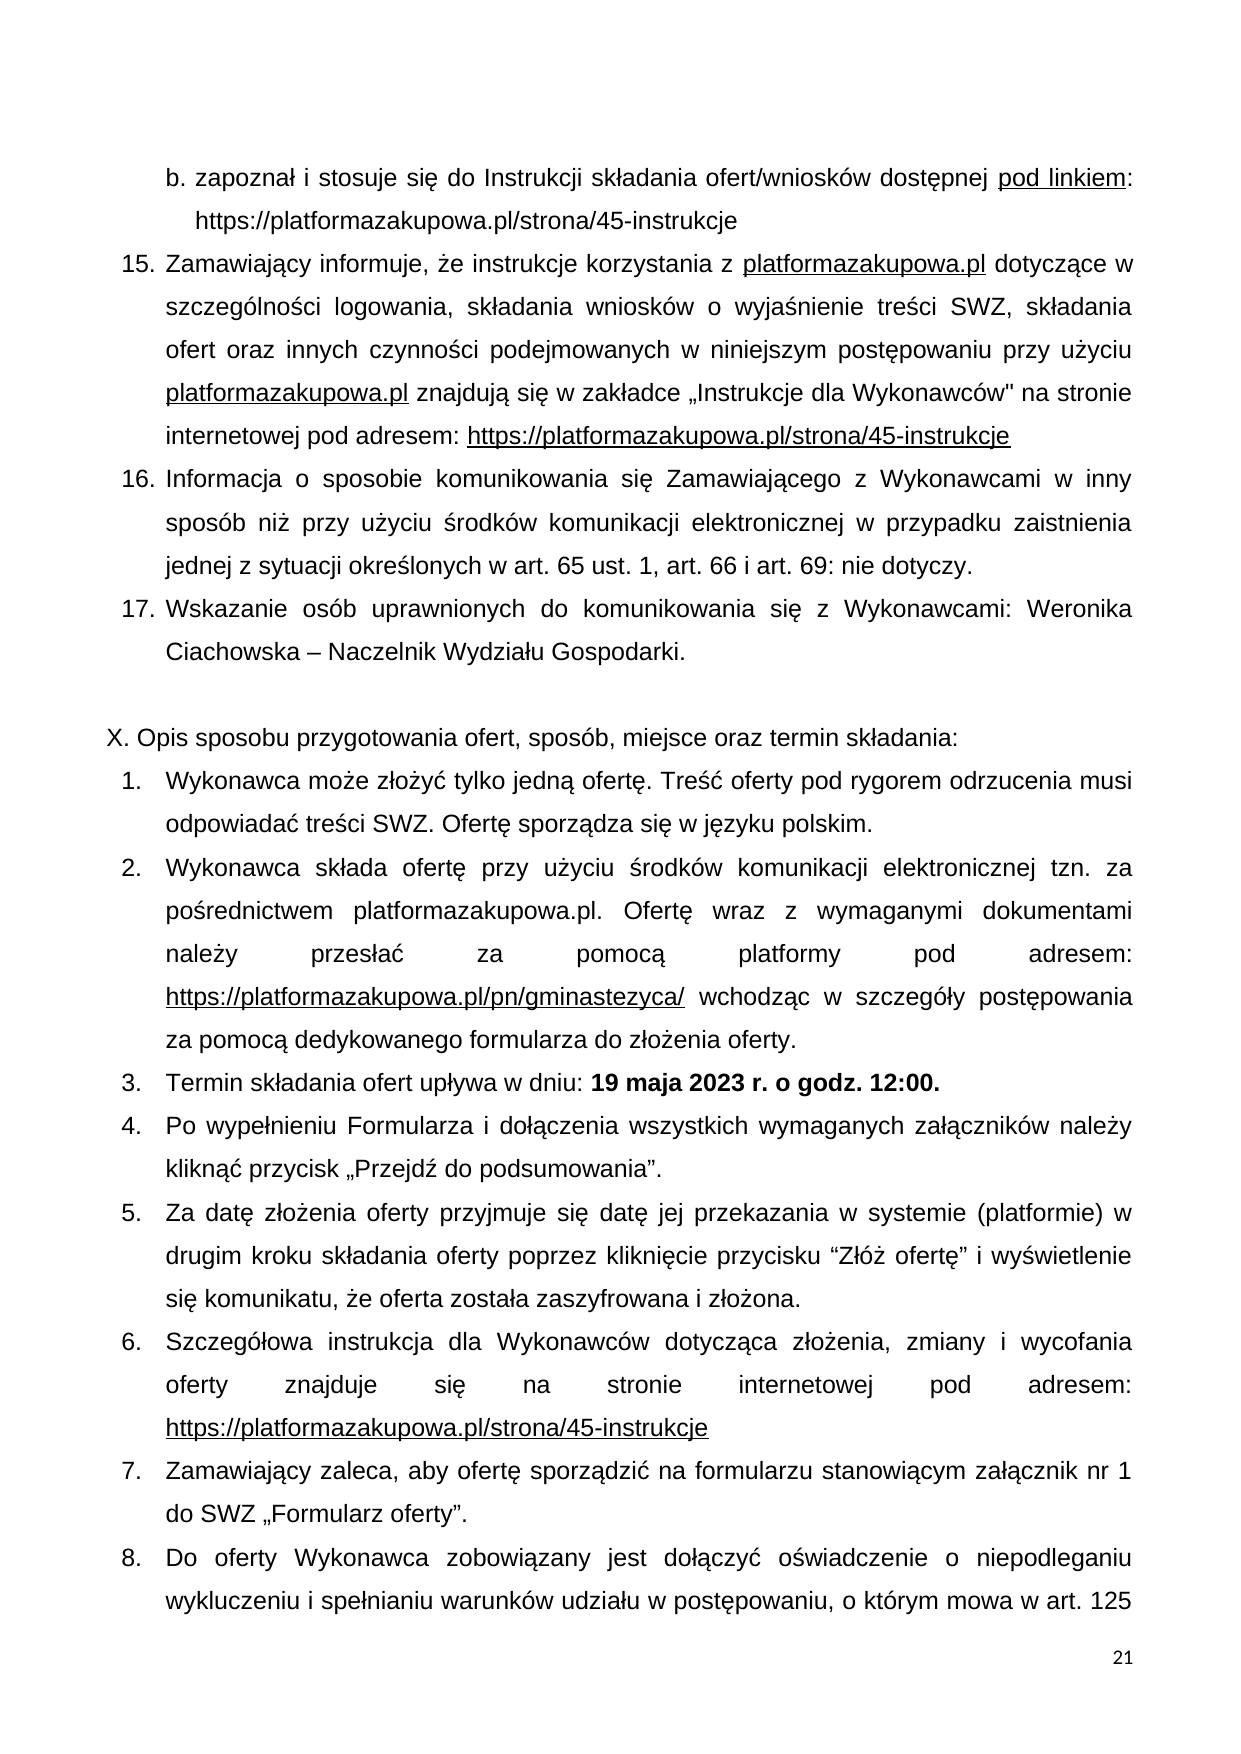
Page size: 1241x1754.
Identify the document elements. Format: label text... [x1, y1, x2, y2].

list Szczegółowa instrukcja dla Wykonawców dotycząca złożenia, zmiany i wycofania oferty znajduje się na stronie internetowej pod adresem: https://platformazakupowa.pl/strona/45-instrukcje [121, 1327, 1133, 1442]
list Za datę złożenia oferty przyjmuje się datę jej przekazania w systemie (platformie) w drugim kroku składania oferty poprzez kliknięcie przycisku “Złóż ofertę” i wyświetlenie się komunikatu, że oferta została zaszyfrowana i złożona. [121, 1197, 1133, 1312]
list Informacja o sposobie komunikowania się Zamawiającego z Wykonawcami w inny sposób niż przy użyciu środków komunikacji elektronicznej w przypadku zaistnienia jednej z sytuacji określonych w art. 65 ust. 1, art. 66 i art. 69: nie dotyczy. [121, 464, 1133, 579]
list Po wypełnieniu Formularza i dołączenia wszystkich wymaganych załączników należy kliknąć przycisk „Przejdź do podsumowania”. [121, 1111, 1133, 1183]
list zapoznał i stosuje się do Instrukcji składania ofert/wniosków dostępnej pod linkiem: https://platformazakupowa.pl/strona/45-instrukcje [165, 162, 1133, 234]
list Wykonawca składa ofertę przy użyciu środków komunikacji elektronicznej tzn. za pośrednictwem platformazakupowa.pl. Ofertę wraz z wymaganymi dokumentami należy przesłać za pomocą platformy pod adresem: https://platformazakupowa.pl/pn/gminastezyca/ wchodząc w szczegóły postępowania za pomocą dedykowanego formularza do złożenia oferty. [121, 852, 1133, 1054]
list Wskazanie osób uprawnionych do komunikowania się z Wykonawcami: Weronika Ciachowska – Naczelnik Wydziału Gospodarki. [121, 594, 1133, 666]
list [121, 1542, 1133, 1614]
text X. Opis sposobu przygotowania ofert, sposób, miejsce oraz termin składania: [106, 723, 1133, 752]
list Termin składania ofert upływa w dniu: 19 maja 2023 r. o godz. 12:00. [121, 1068, 1133, 1097]
list Zamawiający zaleca, aby ofertę sporządzić na formularzu stanowiącym załącznik nr 1 do SWZ „Formularz oferty”. [121, 1456, 1133, 1528]
list Wykonawca może złożyć tylko jedną ofertę. Treść oferty pod rygorem odrzucenia musi odpowiadać treści SWZ. Ofertę sporządza się w języku polskim. [121, 766, 1133, 838]
list Zamawiający informuje, że instrukcje korzystania z platformazakupowa.pl dotyczące w szczególności logowania, składania wniosków o wyjaśnienie treści SWZ, składania ofert oraz innych czynności podejmowanych w niniejszym postępowaniu przy użyciu platformazakupowa.pl znajdują się w zakładce „Instrukcje dla Wykonawców" na stronie internetowej pod adresem: https://platformazakupowa.pl/strona/45-instrukcje [121, 249, 1133, 450]
